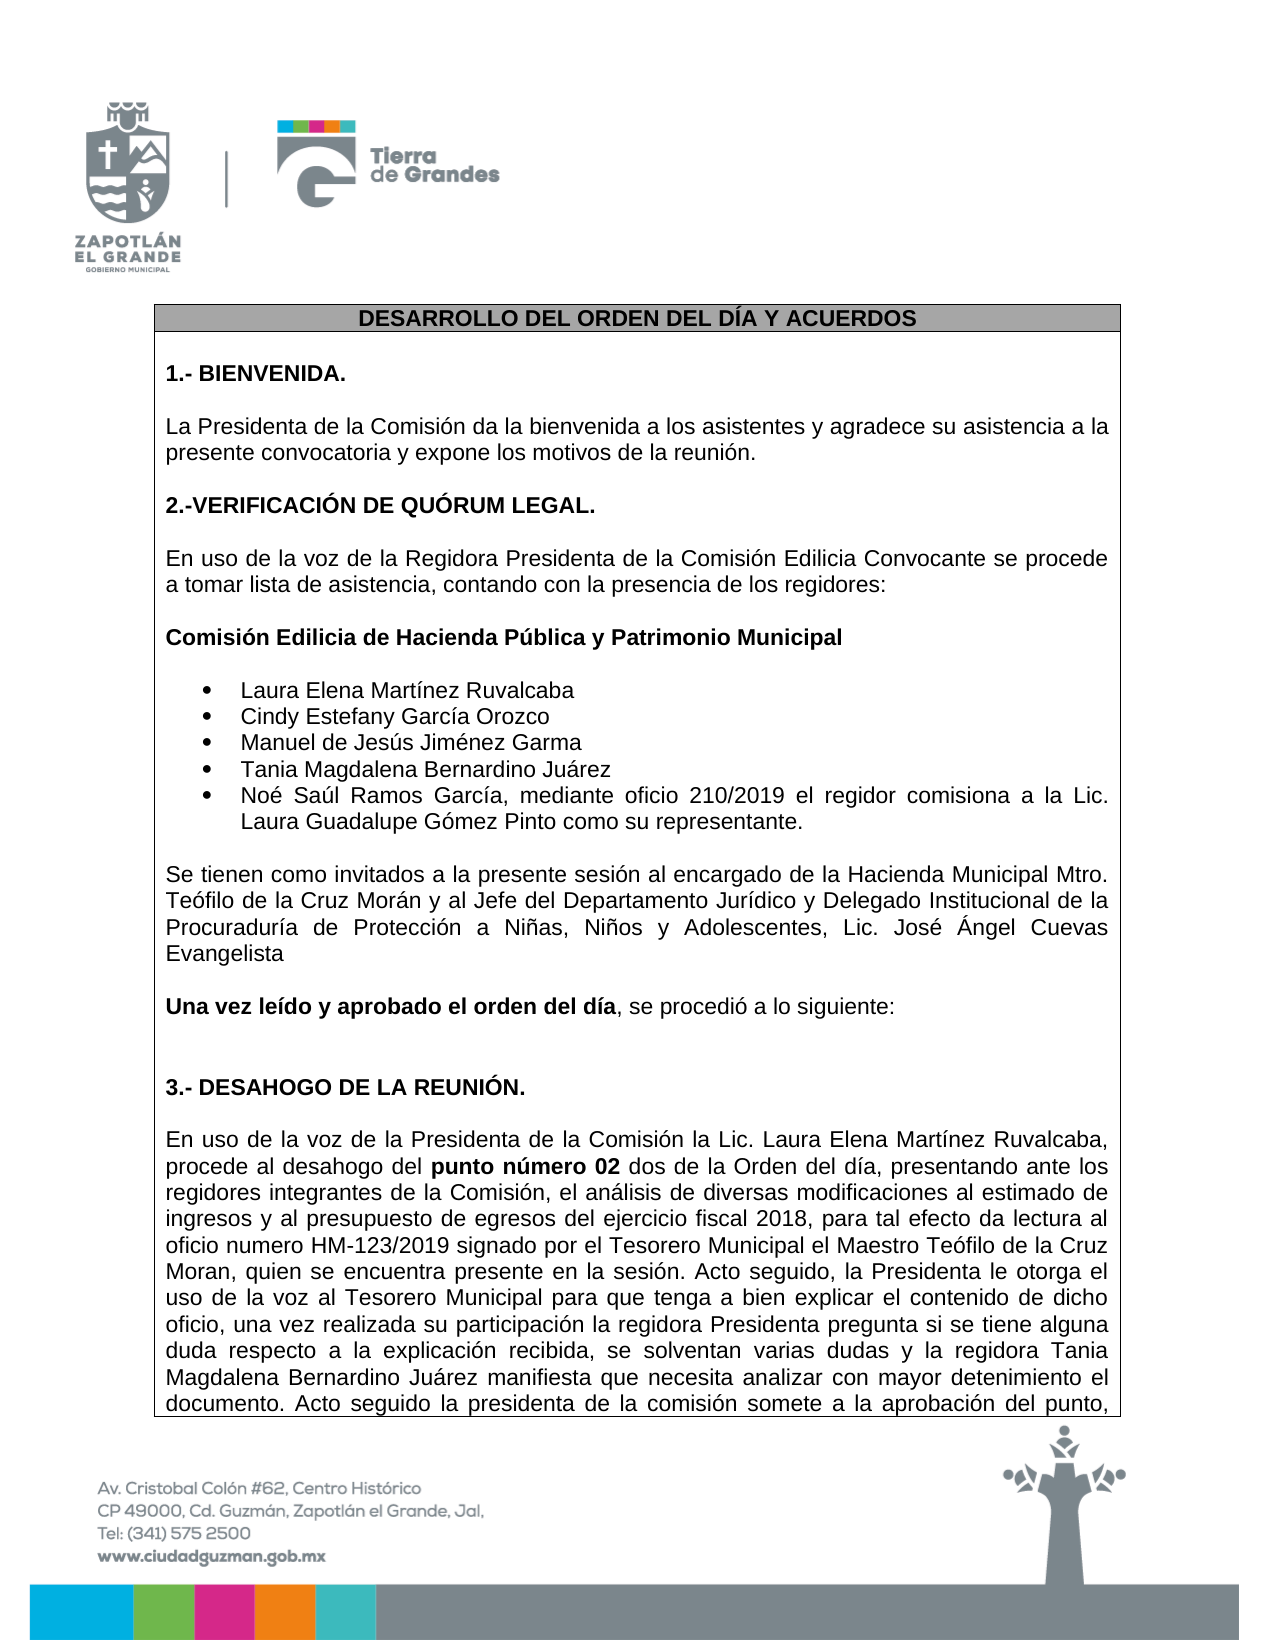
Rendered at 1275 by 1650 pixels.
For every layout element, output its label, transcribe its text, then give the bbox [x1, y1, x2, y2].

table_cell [155, 332, 1120, 1416]
table_header DESARROLLO DEL ORDEN DEL DÍA Y ACUERDOS [155, 305, 1120, 331]
picture [0, 42, 1275, 1650]
